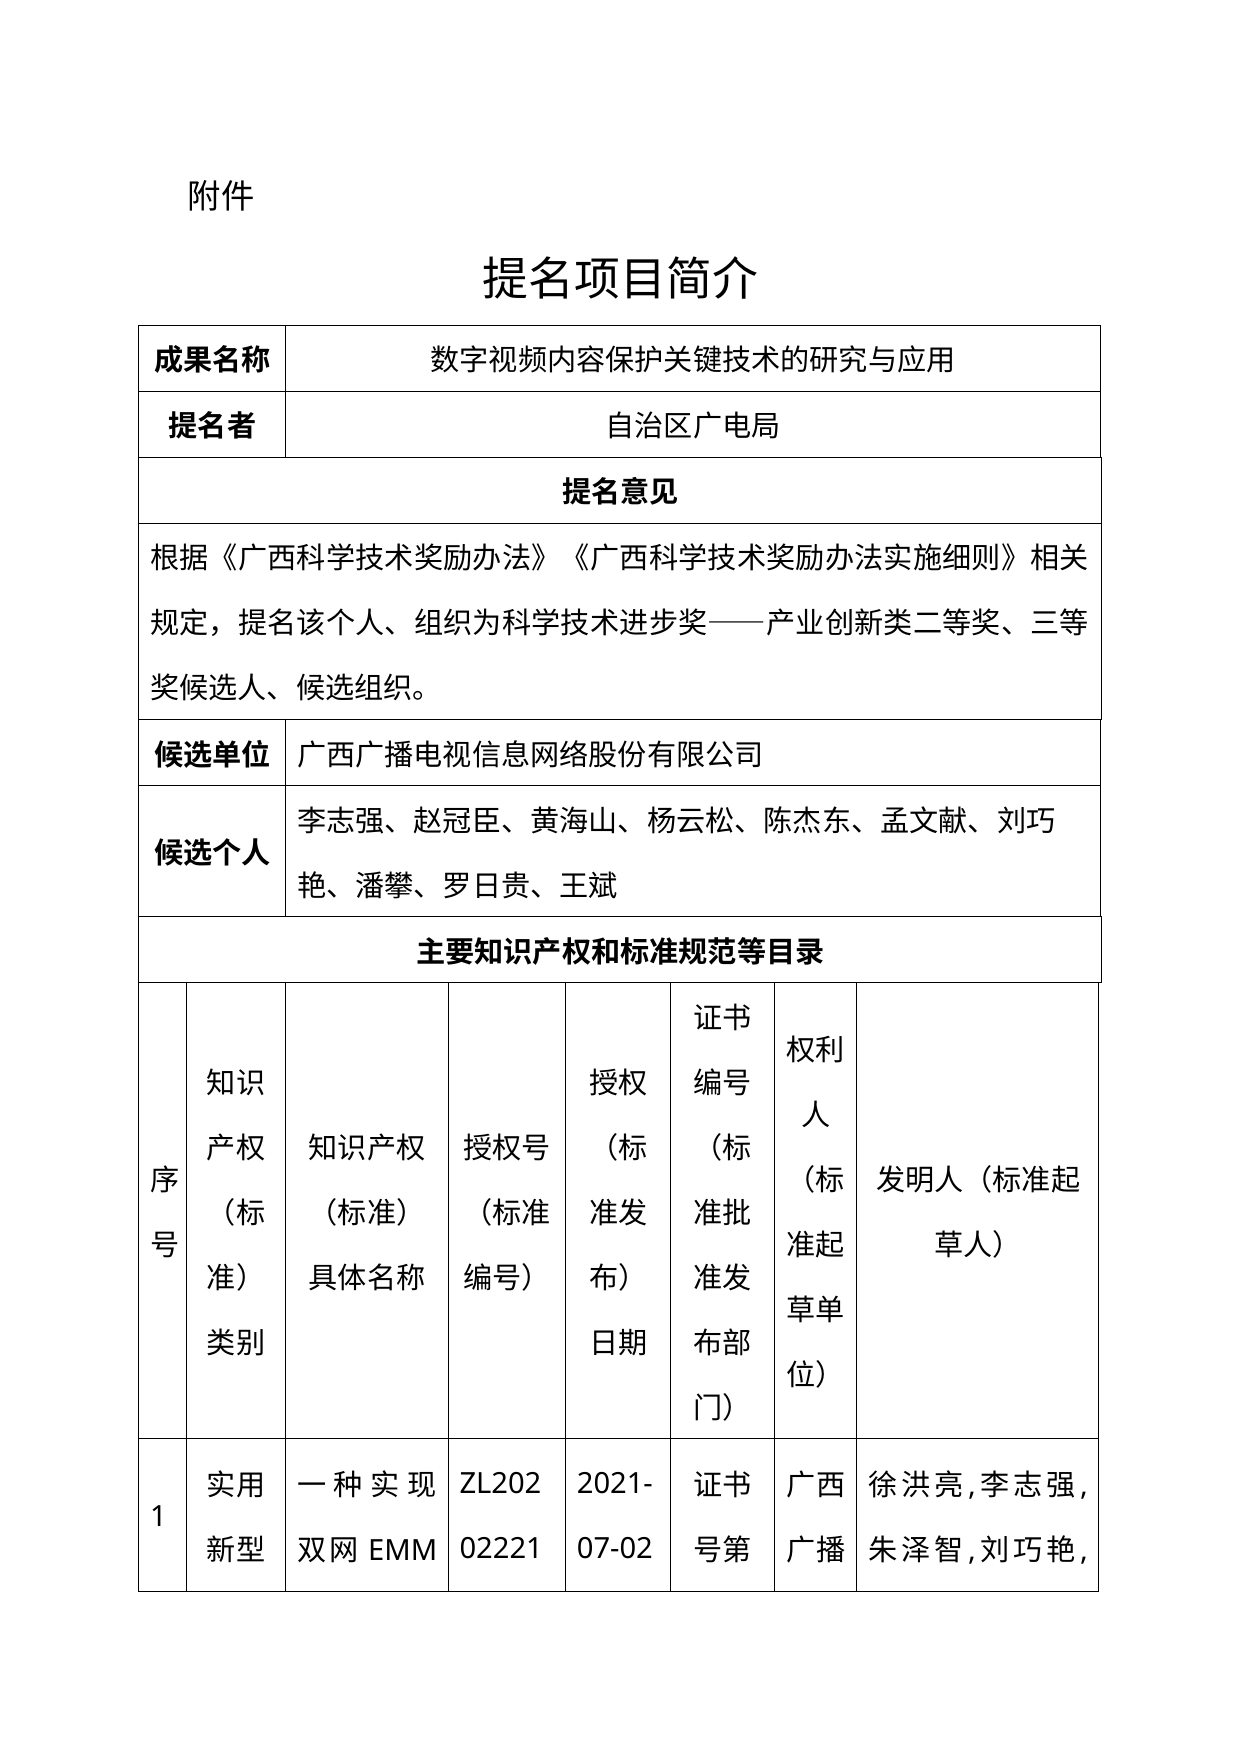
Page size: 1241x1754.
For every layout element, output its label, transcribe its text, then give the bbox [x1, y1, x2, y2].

table_cell 候选单位 [139, 720, 285, 785]
table_cell 授权（标准发布）日期 [566, 983, 670, 1438]
table_cell 候选个人 [139, 786, 285, 916]
table_cell 自治区广电局 [286, 392, 1100, 457]
table_cell 2021-07-02 [566, 1439, 670, 1591]
table_cell 知识产权（标准）具体名称 [286, 983, 448, 1438]
table_cell 实用新型专利 [187, 1439, 285, 1591]
table_cell 知识产权（标准）类别 [187, 983, 285, 1438]
table_cell 主要知识产权和标准规范等目录 [139, 917, 1101, 982]
text 附件 [187, 162, 1053, 227]
table_cell 广西广播电视信息网络股份有限公司 [286, 720, 1100, 785]
table_cell ZL202022210464.9 [449, 1439, 565, 1591]
table_cell 证书号第13587456号 [671, 1439, 774, 1591]
table_cell 权利人（标准起草单位） [775, 983, 856, 1438]
table_cell 根据《广西科学技术奖励办法》《广西科学技术奖励办法实施细则》相关规定，提名该个人、组织为科学技术进步奖——产业创新类二等奖、三等奖候选人、候选组织。 [139, 524, 1101, 719]
table_cell 序号 [139, 983, 186, 1438]
table_cell 1 [139, 1439, 186, 1591]
table_cell 李志强、赵冠臣、黄海山、杨云松、陈杰东、孟文献、刘巧艳、潘攀、罗日贵、王斌 [286, 786, 1100, 916]
table_cell 发明人（标准起草人） [857, 983, 1098, 1438]
table_cell 证书编号（标准批准发布部门） [671, 983, 774, 1438]
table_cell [857, 1439, 1098, 1591]
table_cell 提名者 [139, 392, 285, 457]
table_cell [286, 1439, 448, 1591]
text 提名项目简介 [187, 227, 1053, 324]
table_cell 广西广播电视信息网络股份有限公司 [775, 1439, 856, 1591]
table_header 数字视频内容保护关键技术的研究与应用 [286, 326, 1100, 391]
table_cell 授权号（标准编号） [449, 983, 565, 1438]
table_header 成果名称 [139, 326, 285, 391]
table_cell 提名意见 [139, 458, 1101, 523]
